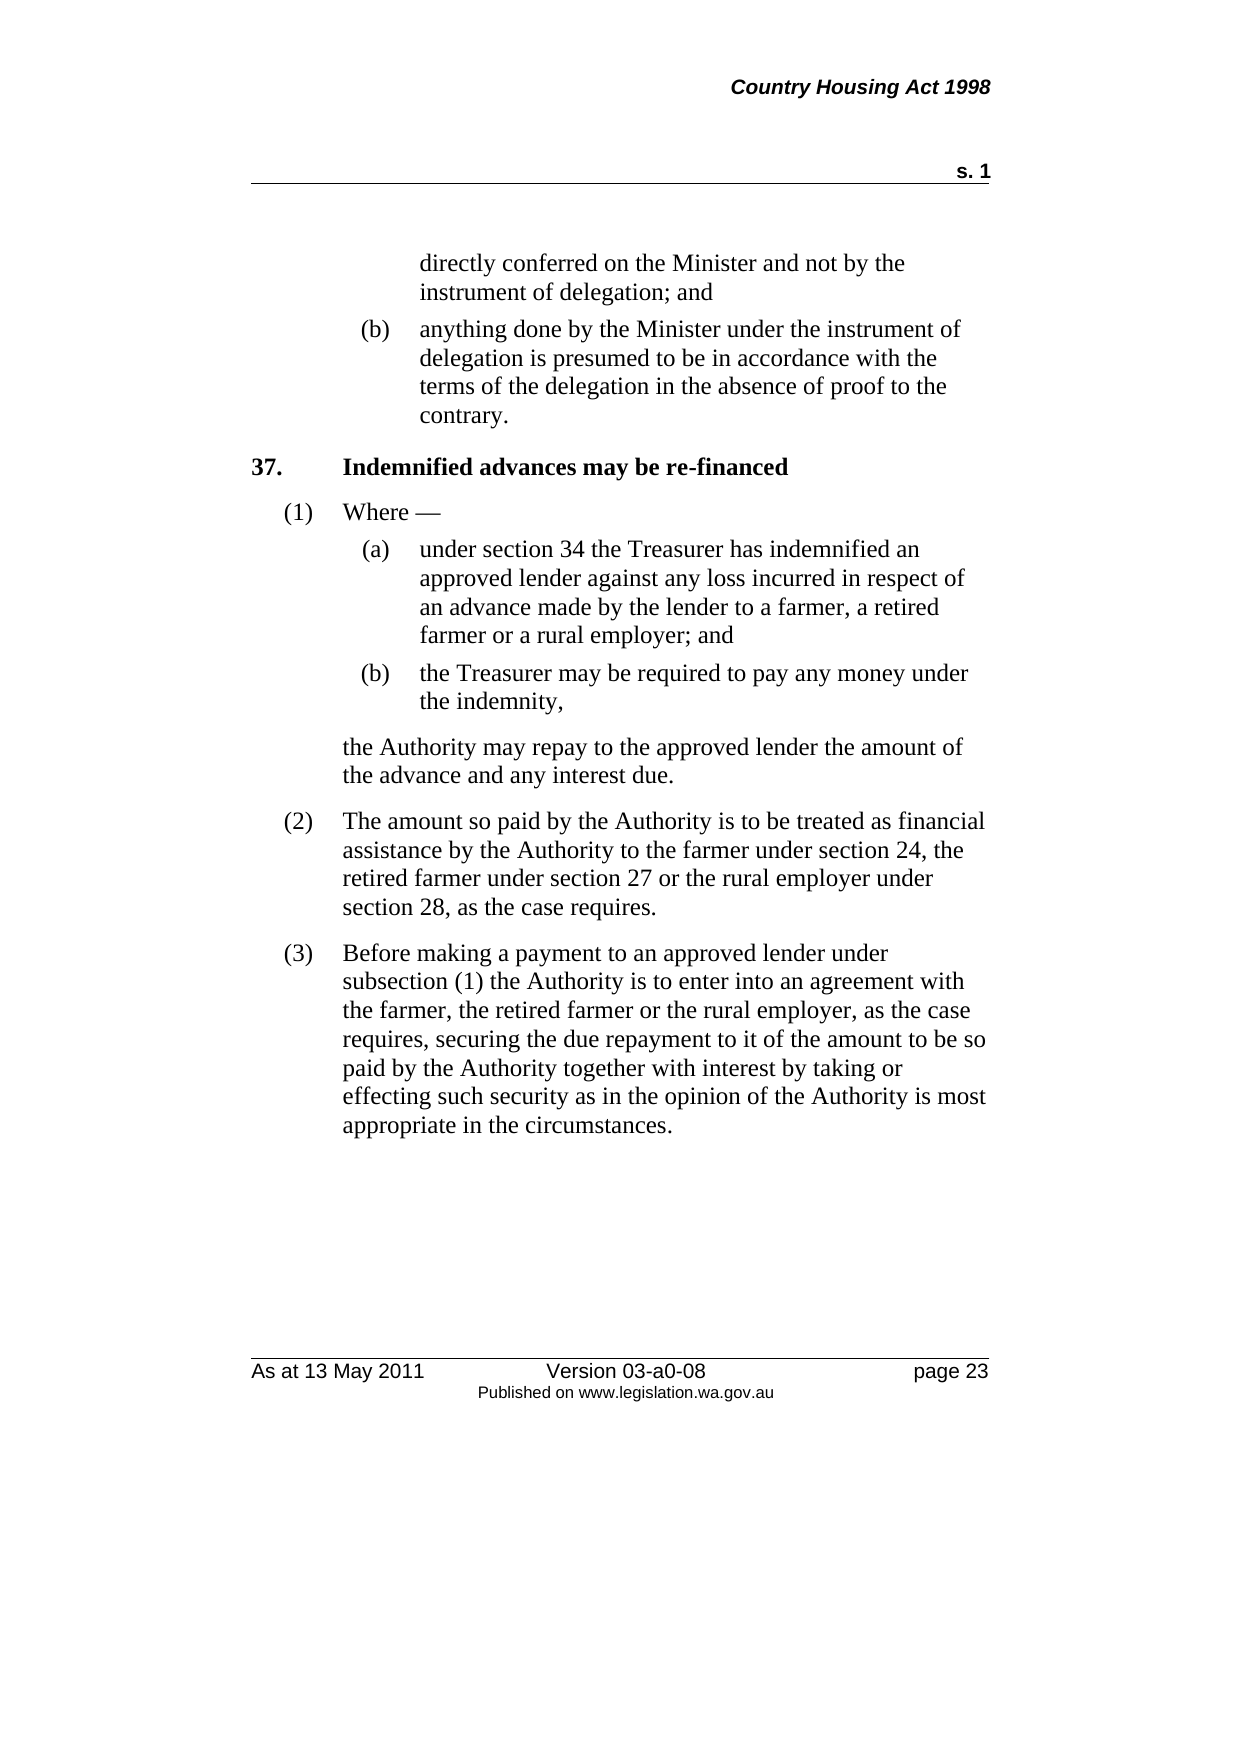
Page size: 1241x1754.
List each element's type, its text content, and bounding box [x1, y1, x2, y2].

text (1) Where — [251, 497, 989, 526]
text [251, 248, 989, 306]
text (b) anything done by the Minister under the instrument of delegation is presumed to be in accordance with the terms of the delegation in the absence of proof to the contrary. [251, 314, 989, 429]
subtitle 37. Indemnified advances may be re-financed [251, 452, 989, 481]
text (2) The amount so paid by the Authority is to be treated as financial assistance by the Authority to the farmer under section 24, the retired farmer under section 27 or the rural employer under section 28, as the case requires. [251, 806, 989, 921]
text (3) Before making a payment to an approved lender under subsection (1) the Authority is to enter into an agreement with the farmer, the retired farmer or the rural employer, as the case requires, securing the due repayment to it of the amount to be so paid by the Authority together with interest by taking or effecting such security as in the opinion of the Authority is most appropriate in the circumstances. [251, 938, 989, 1139]
text the Authority may repay to the approved lender the amount of the advance and any interest due. [251, 732, 989, 789]
text (b) the Treasurer may be required to pay any money under the indemnity, [251, 658, 989, 715]
text (a) under section 34 the Treasurer has indemnified an approved lender against any loss incurred in respect of an advance made by the lender to a farmer, a retired farmer or a rural employer; and [251, 534, 989, 649]
